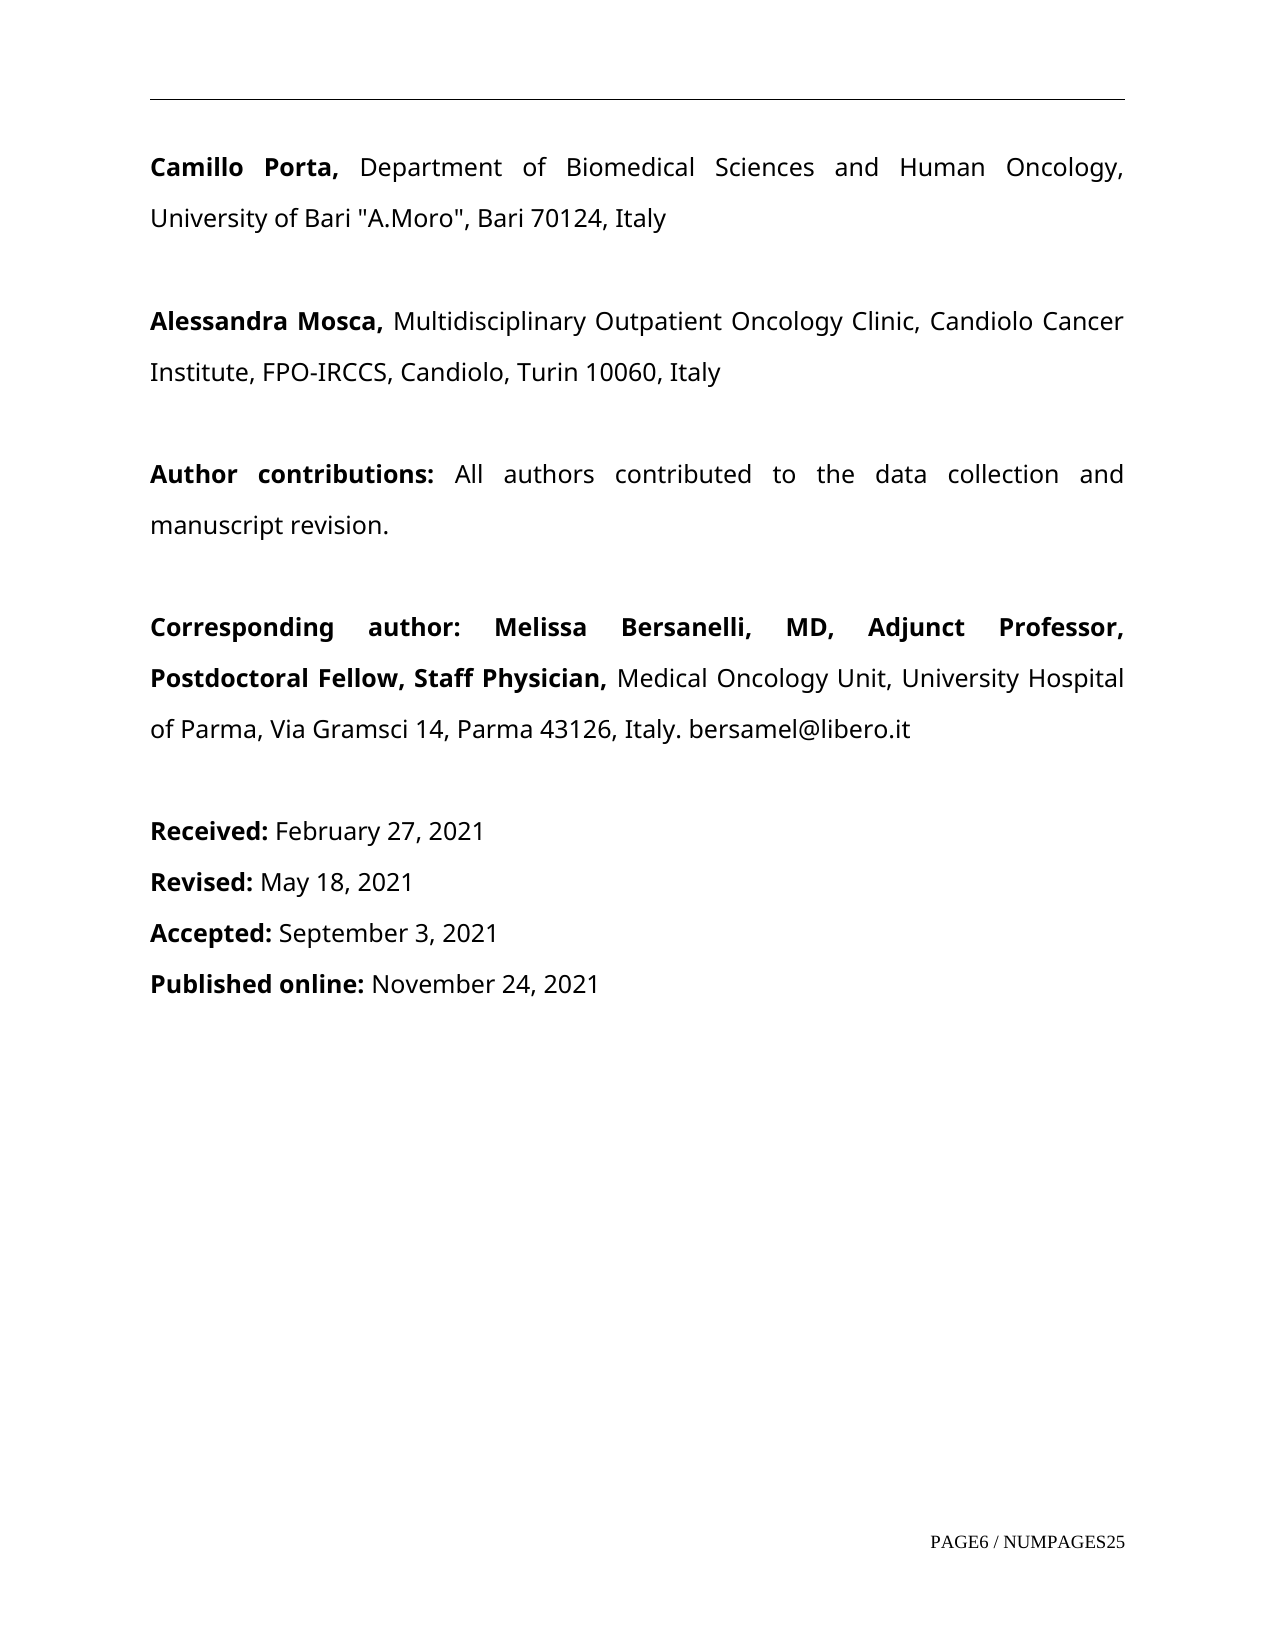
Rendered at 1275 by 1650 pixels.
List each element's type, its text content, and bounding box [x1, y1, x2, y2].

text Corresponding author: Melissa Bersanelli, MD, Adjunct Professor, Postdoctoral Fellow, Staff Physician, Medical Oncology Unit, University Hospital of Parma, Via Gramsci 14, Parma 43126, Italy. bersamel@libero.it [150, 609, 1125, 746]
text Accepted: September 3, 2021 [150, 916, 1125, 950]
text Alessandra Mosca, Multidisciplinary Outpatient Oncology Clinic, Candiolo Cancer Institute, FPO-IRCCS, Candiolo, Turin 10060, Italy [150, 303, 1125, 388]
text Published online: November 24, 2021 [150, 967, 1125, 1001]
text Author contributions: All authors contributed to the data collection and manuscript revision. [150, 456, 1125, 541]
text Camillo Porta, Department of Biomedical Sciences and Human Oncology, University of Bari "A.Moro", Bari 70124, Italy [150, 150, 1125, 235]
text Revised: May 18, 2021 [150, 864, 1125, 899]
text Received: February 27, 2021 [150, 813, 1125, 848]
